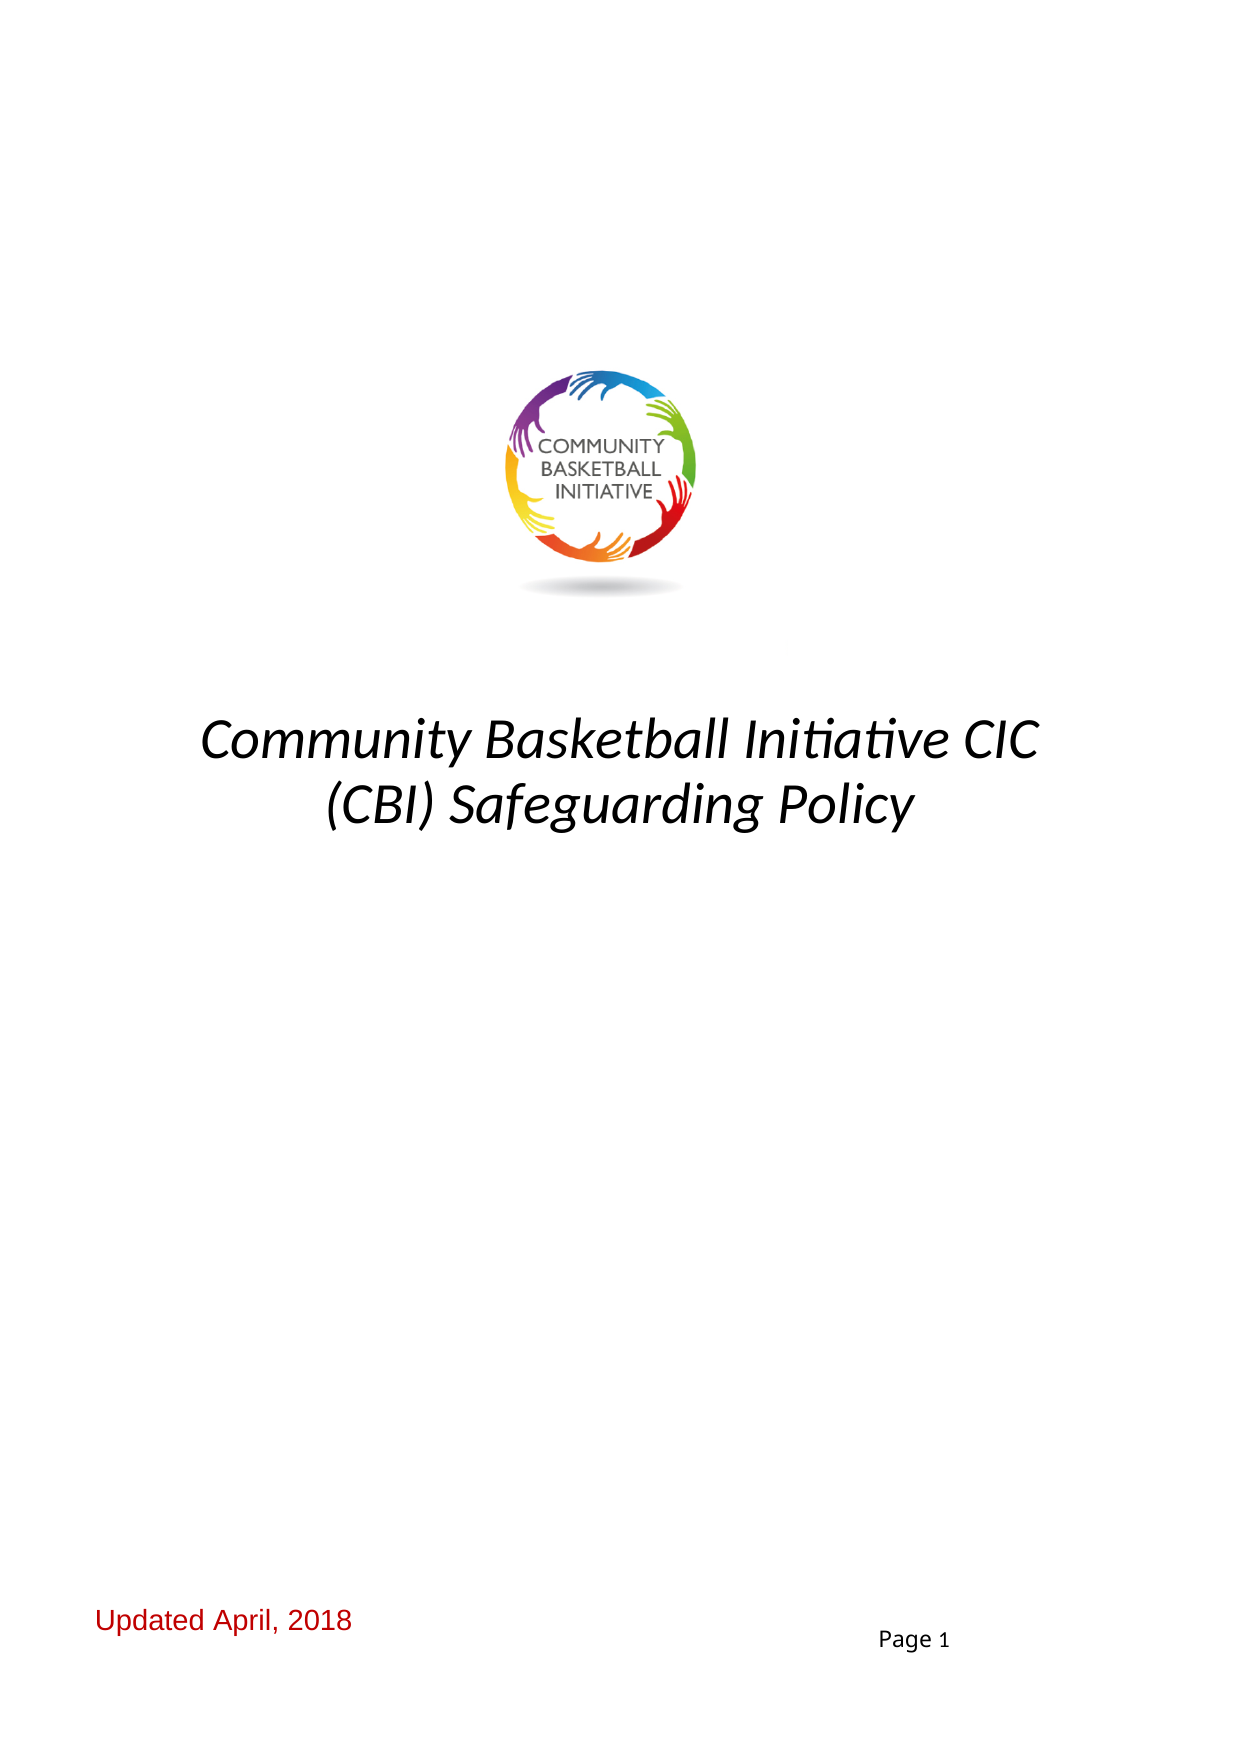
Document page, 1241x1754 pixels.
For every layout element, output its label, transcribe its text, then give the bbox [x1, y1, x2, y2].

text Updated April, 2018 [94, 1603, 1067, 1636]
text Community Basketball Initiative CIC (CBI) Safeguarding Policy [172, 710, 1067, 839]
picture [408, 326, 788, 656]
